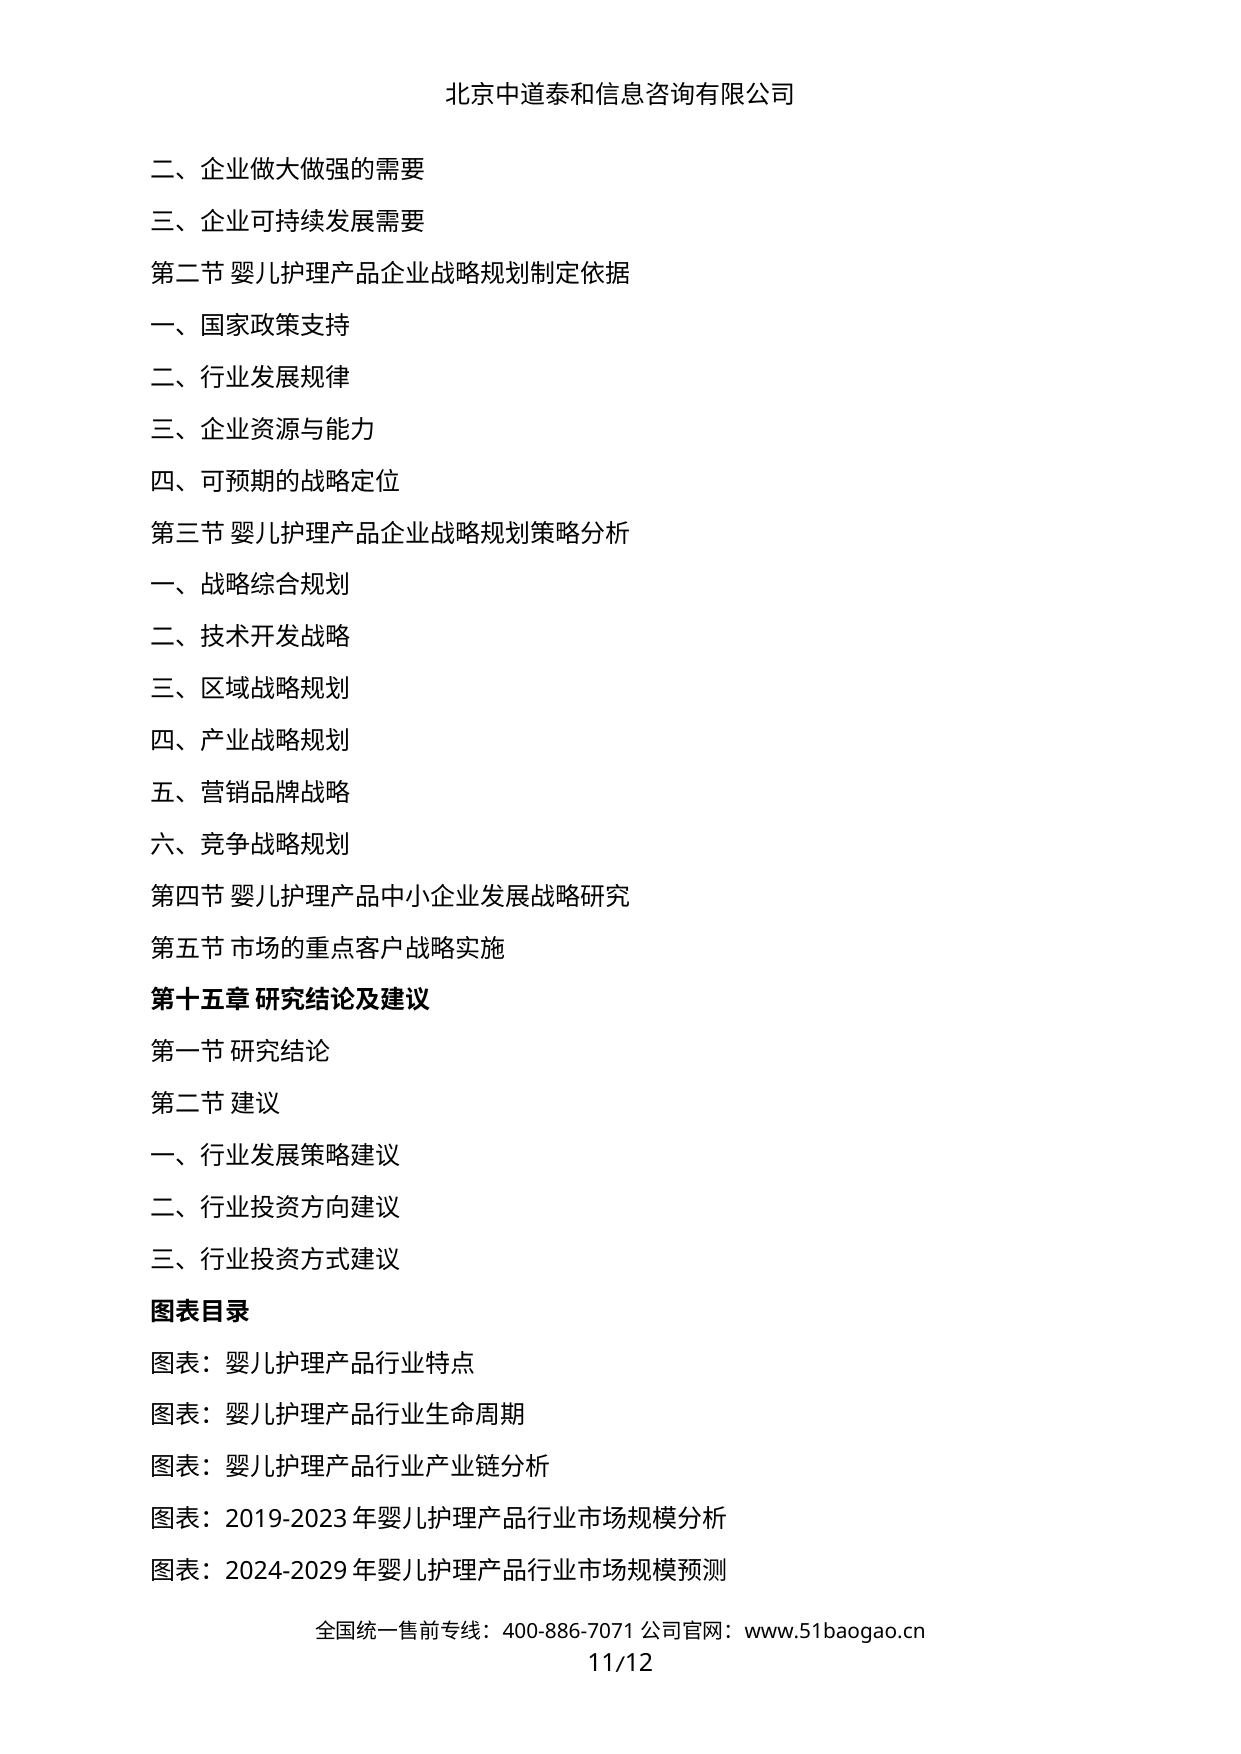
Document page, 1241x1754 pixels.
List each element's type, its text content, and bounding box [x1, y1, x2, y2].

text 六、竞争战略规划 [150, 824, 1090, 861]
text 图表：2024-2029年婴儿护理产品行业市场规模预测 [150, 1551, 1090, 1587]
text 第五节 市场的重点客户战略实施 [150, 928, 1090, 964]
text 图表：婴儿护理产品行业生命周期 [150, 1395, 1090, 1431]
text 第一节 研究结论 [150, 1032, 1090, 1068]
text 图表：婴儿护理产品行业特点 [150, 1343, 1090, 1379]
text 四、产业战略规划 [150, 721, 1090, 757]
text 第四节 婴儿护理产品中小企业发展战略研究 [150, 876, 1090, 912]
text 四、可预期的战略定位 [150, 461, 1090, 497]
text 一、战略综合规划 [150, 565, 1090, 601]
text 第二节 建议 [150, 1084, 1090, 1120]
text 二、企业做大做强的需要 [150, 150, 1090, 186]
text 二、行业投资方向建议 [150, 1187, 1090, 1224]
text 二、行业发展规律 [150, 357, 1090, 394]
text 第十五章 研究结论及建议 [150, 980, 1090, 1016]
text 三、企业资源与能力 [150, 409, 1090, 446]
text 三、行业投资方式建议 [150, 1239, 1090, 1276]
text 五、营销品牌战略 [150, 772, 1090, 809]
text 二、技术开发战略 [150, 617, 1090, 653]
text 图表：2019-2023年婴儿护理产品行业市场规模分析 [150, 1499, 1090, 1535]
text 第二节 婴儿护理产品企业战略规划制定依据 [150, 254, 1090, 290]
text 三、区域战略规划 [150, 669, 1090, 705]
text 第三节 婴儿护理产品企业战略规划策略分析 [150, 513, 1090, 549]
text 图表目录 [150, 1291, 1090, 1327]
text 一、行业发展策略建议 [150, 1136, 1090, 1172]
text 一、国家政策支持 [150, 306, 1090, 342]
text 三、企业可持续发展需要 [150, 202, 1090, 238]
text 图表：婴儿护理产品行业产业链分析 [150, 1447, 1090, 1483]
